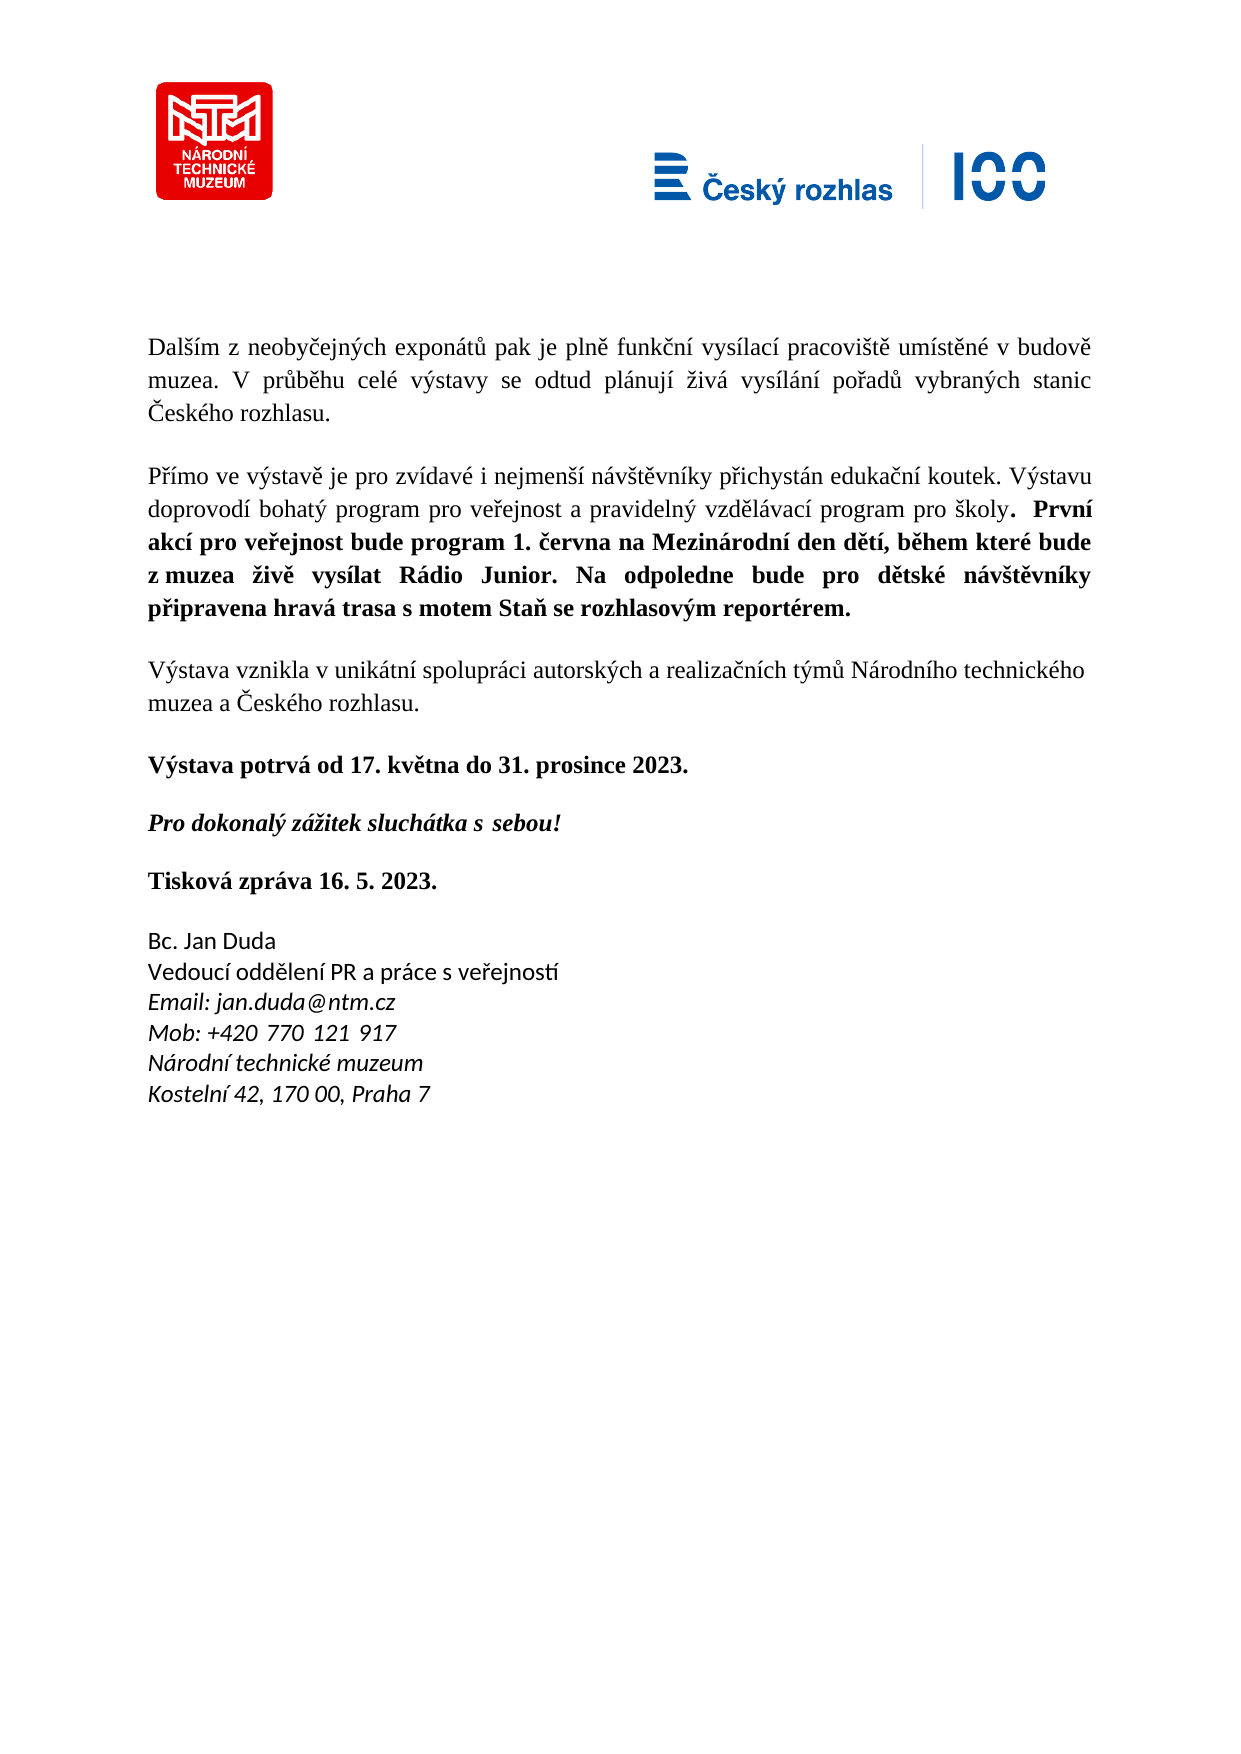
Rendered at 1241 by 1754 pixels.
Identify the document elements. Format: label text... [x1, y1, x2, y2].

text Pro dokonalý zážitek sluchátka s sebou! [148, 808, 1093, 837]
text Přímo ve výstavě je pro zvídavé i nejmenší návštěvníky přichystán edukační koutek. Výstavu doprovodí bohatý program pro veřejnost a pravidelný vzdělávací program pro školy. První akcí pro veřejnost bude program 1. června na Mezinárodní den dětí, během které bude z muzea živě vysílat Rádio Junior. Na odpoledne bude pro dětské návštěvníky připravena hravá trasa s motem Staň se rozhlasovým reportérem. [148, 461, 1093, 622]
text Tisková zpráva 16. 5. 2023. [148, 866, 1093, 895]
text Dalším z neobyčejných exponátů pak je plně funkční vysílací pracoviště umístěné v budově muzea. V průběhu celé výstavy se odtud plánují živá vysílání pořadů vybraných stanic Českého rozhlasu. [148, 332, 1093, 427]
text Výstava vznikla v unikátní spolupráci autorských a realizačních týmů Národního technického muzea a Českého rozhlasu. [148, 655, 1093, 717]
picture [654, 144, 1045, 209]
text Bc. Jan Duda Vedoucí oddělení PR a práce s veřejností Email: jan.duda@ntm.cz Mob: +420 770 121 917 Národní technické muzeum Kostelní 42, 170 00, Praha 7 [148, 925, 1093, 1108]
text Výstava potrvá od 17. května do 31. prosince 2023. [148, 750, 1093, 779]
picture [147, 73, 282, 209]
